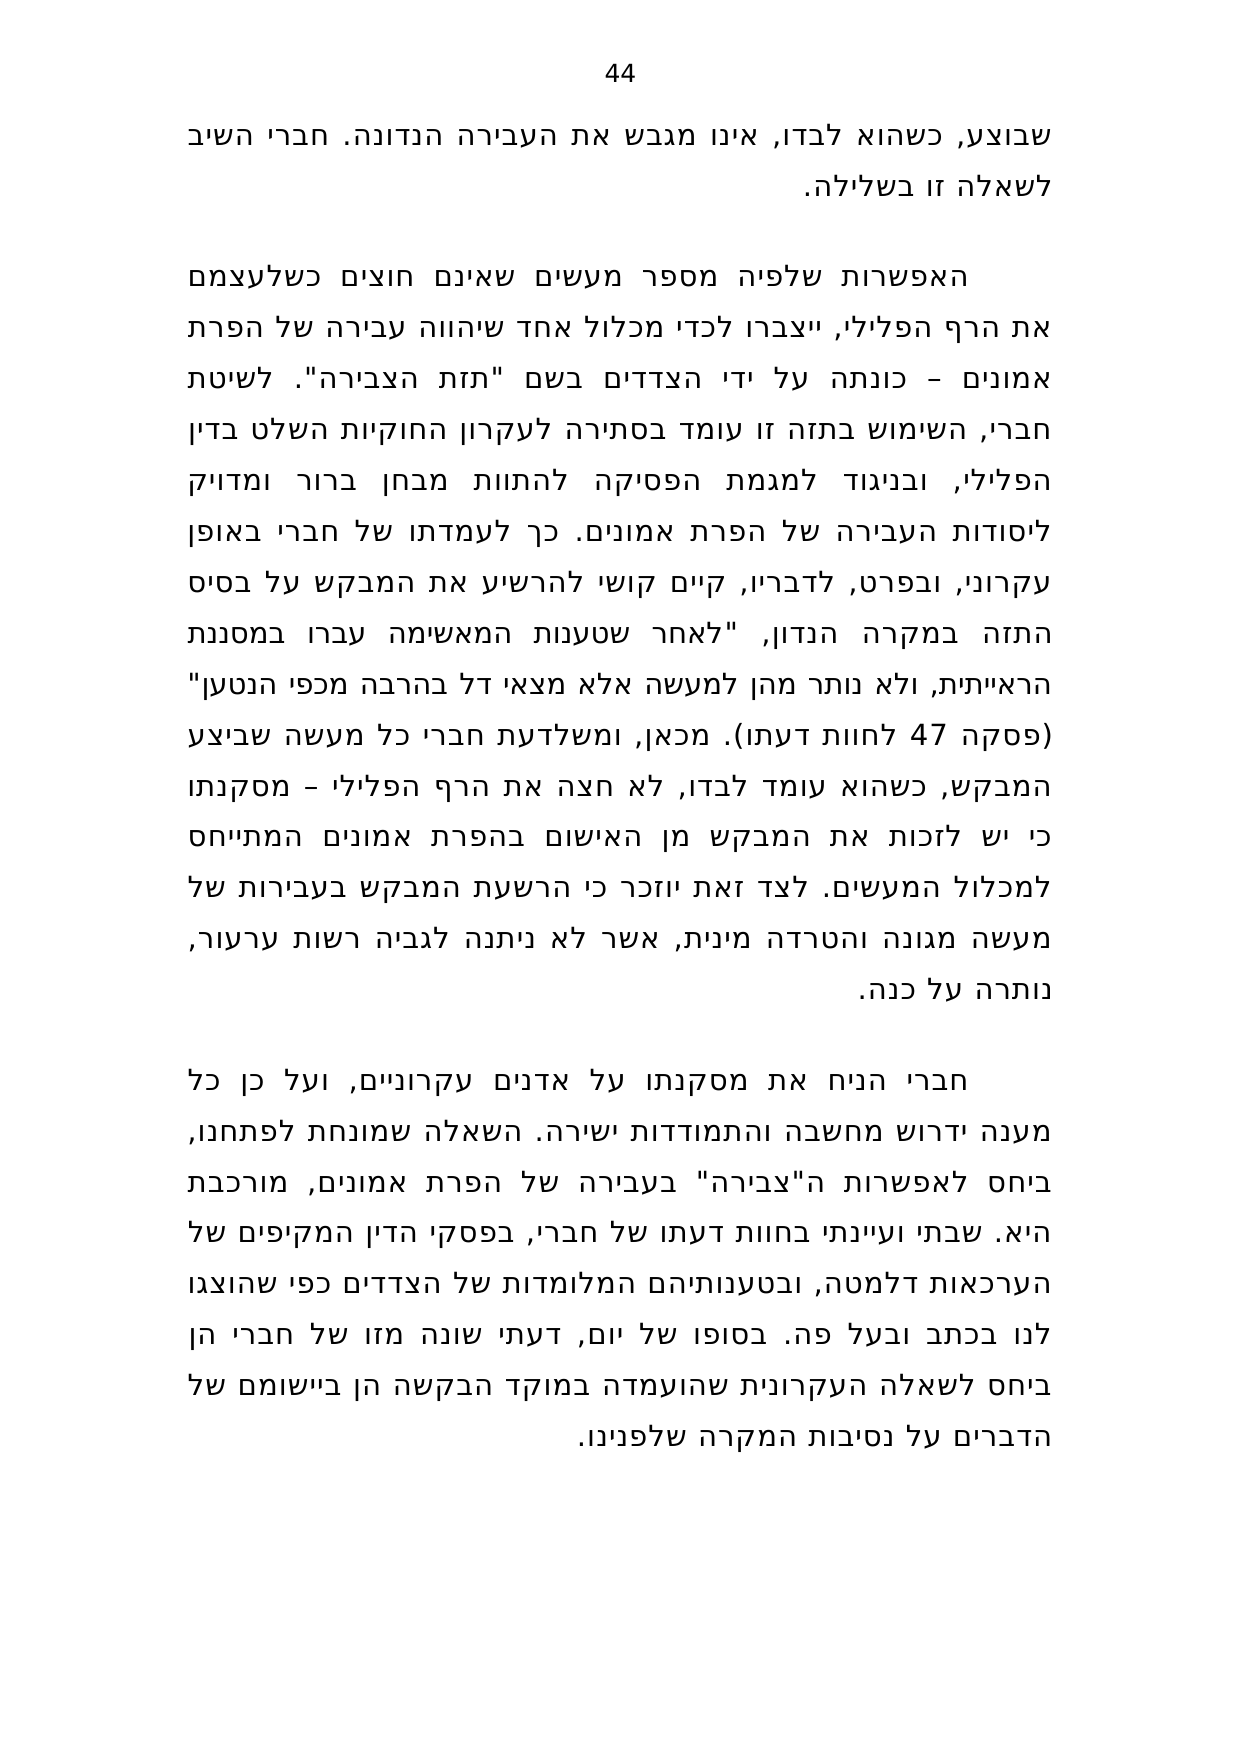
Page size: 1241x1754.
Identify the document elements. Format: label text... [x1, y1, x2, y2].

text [187, 118, 1053, 203]
text חברי הניח את מסקנתו על אדנים עקרוניים, ועל כן כל מענה ידרוש מחשבה והתמודדות ישירה. השאלה שמונחת לפתחנו, ביחס לאפשרות ה"צבירה" בעבירה של הפרת אמונים, מורכבת היא. שבתי ועיינתי בחוות דעתו של חברי, בפסקי הדין המקיפים של הערכאות דלמטה, ובטענותיהם המלומדות של הצדדים כפי שהוצגו לנו בכתב ובעל פה. בסופו של יום, דעתי שונה מזו של חברי הן ביחס לשאלה העקרונית שהועמדה במוקד הבקשה הן ביישומם של הדברים על נסיבות המקרה שלפנינו. [187, 1063, 1053, 1453]
text האפשרות שלפיה מספר מעשים שאינם חוצים כשלעצמם את הרף הפלילי, ייצברו לכדי מכלול אחד שיהווה עבירה של הפרת אמונים – כונתה על ידי הצדדים בשם "תזת הצבירה". לשיטת חברי, השימוש בתזה זו עומד בסתירה לעקרון החוקיות השלט בדין הפלילי, ובניגוד למגמת הפסיקה להתוות מבחן ברור ומדויק ליסודות העבירה של הפרת אמונים. כך לעמדתו של חברי באופן עקרוני, ובפרט, לדבריו, קיים קושי להרשיע את המבקש על בסיס התזה במקרה הנדון, "לאחר שטענות המאשימה עברו במסננת הראייתית, ולא נותר מהן למעשה אלא מצאי דל בהרבה מכפי הנטען" (פסקה 47 לחוות דעתו). מכאן, ומשלדעת חברי כל מעשה שביצע המבקש, כשהוא עומד לבדו, לא חצה את הרף הפלילי – מסקנתו כי יש לזכות את המבקש מן האישום בהפרת אמונים המתייחס למכלול המעשים. לצד זאת יוזכר כי הרשעת המבקש בעבירות של מעשה מגונה והטרדה מינית, אשר לא ניתנה לגביה רשות ערעור, נותרה על כנה. [187, 259, 1053, 1007]
